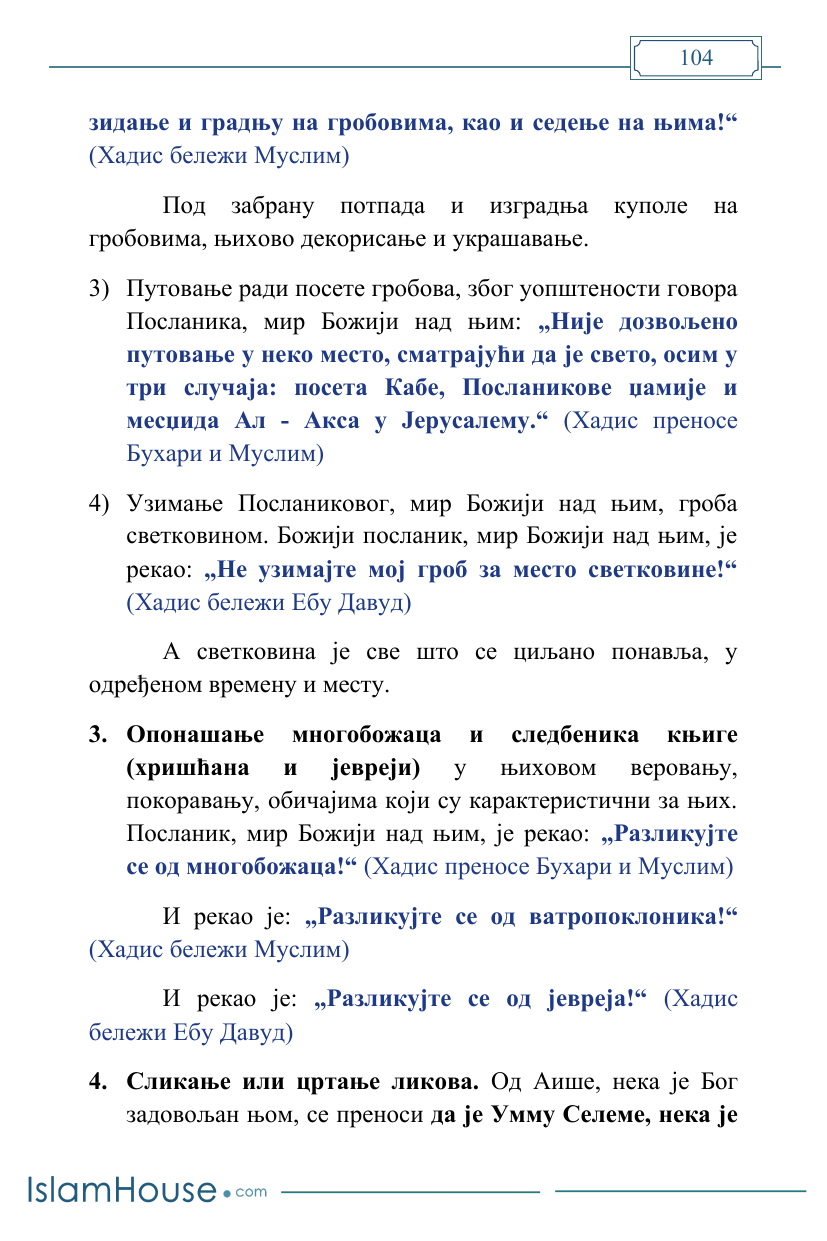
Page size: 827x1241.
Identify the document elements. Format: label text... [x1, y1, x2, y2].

text И рекао је: „Разликујте се од ватропоклоника!“ (Хадис бележи Муслим) [89, 901, 738, 963]
list Путовање ради посете гробова, због уопштености говора Посланика, мир Божији над њим: „Није дозвољено путовање у неко место, сматрајући да је свето, осим у три случаја: посета Кабе, Посланикове џамије и месџида Ал - Акса у Јерусалему.“ (Хадис преносе Бухари и Муслим) [89, 273, 738, 467]
text А светковина је све што се циљано понавља, у одређеном времену и месту. [89, 636, 738, 698]
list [89, 1066, 738, 1128]
picture [20, 1171, 541, 1209]
list Опонашање многобожаца и следбеника књиге (хришћана и јевреји) у њиховом веровању, покоравању, обичајима који су карактеристични за њих. Посланик, мир Божији над њим, је рекао: „Разликујте се од многобожаца!“ (Хадис преносе Бухари и Муслим) [89, 719, 738, 880]
list Узимање Посланиковог, мир Божији над њим, гроба светковином. Божији посланик, мир Божији над њим, је рекао: „Не узимајте мој гроб за место светковине!“ (Хадис бележи Ебу Давуд) [89, 488, 738, 615]
text И рекао је: „Разликујте се од јевреја!“ (Хадис бележи Ебу Давуд) [89, 983, 738, 1045]
text Под забрану потпада и изградња куполе на гробовима, њихово декорисање и украшавање. [89, 190, 738, 252]
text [89, 107, 738, 169]
picture [548, 1170, 807, 1208]
